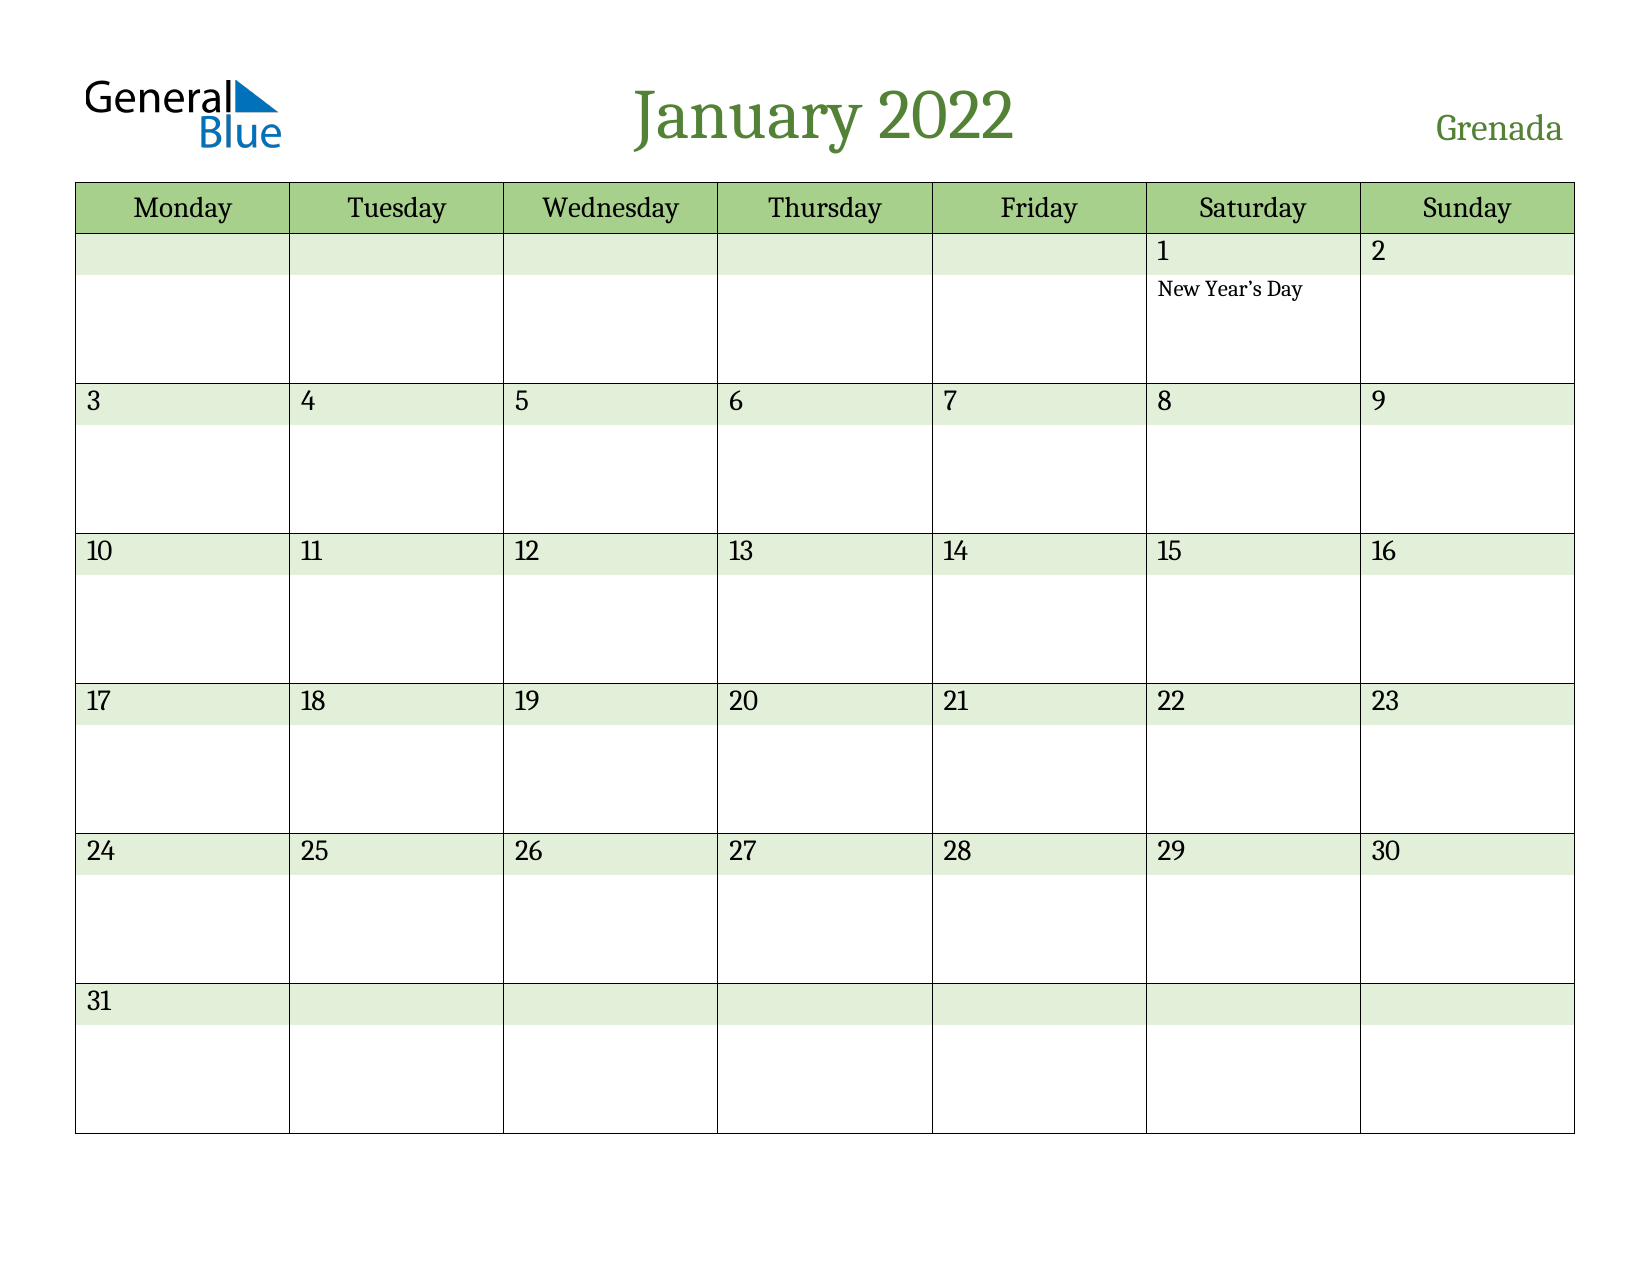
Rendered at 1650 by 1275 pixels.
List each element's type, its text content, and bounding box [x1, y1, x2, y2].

table_cell 20 [718, 684, 932, 725]
table_cell [933, 875, 1146, 983]
table_cell [718, 575, 932, 683]
table_cell [718, 234, 932, 275]
table_cell [290, 234, 503, 275]
table_cell [1361, 425, 1574, 533]
table_cell [718, 875, 932, 983]
table_cell 30 [1361, 834, 1574, 875]
table_cell 19 [504, 684, 717, 725]
table_cell 24 [76, 834, 289, 875]
table_cell 5 [504, 384, 717, 425]
table_cell 16 [1361, 534, 1574, 575]
table_cell [933, 234, 1146, 275]
table_cell [76, 234, 289, 275]
table_cell [718, 275, 932, 383]
table_cell [718, 425, 932, 533]
table_cell Monday [76, 183, 289, 233]
table_cell [933, 575, 1146, 683]
table_cell [718, 725, 932, 833]
table_cell Saturday [1147, 183, 1360, 233]
table_header [76, 75, 503, 182]
table_cell Wednesday [504, 183, 717, 233]
table_cell 15 [1147, 534, 1360, 575]
table_cell [290, 875, 503, 983]
table_cell 7 [933, 384, 1146, 425]
table_cell [1361, 1025, 1574, 1133]
table_cell [504, 725, 717, 833]
table_cell [290, 425, 503, 533]
table_cell 6 [718, 384, 932, 425]
table_cell 23 [1361, 684, 1574, 725]
table_cell [76, 1025, 289, 1133]
table_cell 8 [1147, 384, 1360, 425]
table_cell 3 [76, 384, 289, 425]
table_cell [76, 425, 289, 533]
table_cell [1147, 875, 1360, 983]
table_cell [1361, 875, 1574, 983]
table_cell 14 [933, 534, 1146, 575]
table_cell 25 [290, 834, 503, 875]
table_cell [1147, 725, 1360, 833]
table_cell 18 [290, 684, 503, 725]
table_cell [1147, 1025, 1360, 1133]
table_cell [504, 425, 717, 533]
table_cell [290, 984, 503, 1025]
table_cell [290, 1025, 503, 1133]
table_cell [76, 575, 289, 683]
table_cell [290, 275, 503, 383]
table_cell 31 [76, 984, 289, 1025]
table_cell Thursday [718, 183, 932, 233]
table_cell 10 [76, 534, 289, 575]
table_cell [504, 234, 717, 275]
table_cell [1147, 575, 1360, 683]
table_cell New Year’s Day [1147, 275, 1360, 383]
table_cell [504, 984, 717, 1025]
table_cell 28 [933, 834, 1146, 875]
table_cell Sunday [1361, 183, 1574, 233]
table_header Grenada [1146, 75, 1574, 182]
table_cell Tuesday [290, 183, 503, 233]
table_cell [504, 275, 717, 383]
table_cell 17 [76, 684, 289, 725]
table_cell [1147, 425, 1360, 533]
table_cell [76, 875, 289, 983]
table_cell [504, 1025, 717, 1133]
table_cell [76, 275, 289, 383]
table_cell [933, 1025, 1146, 1133]
table_cell [718, 1025, 932, 1133]
table_cell [1361, 725, 1574, 833]
table_cell [933, 275, 1146, 383]
table_cell 26 [504, 834, 717, 875]
table_cell 11 [290, 534, 503, 575]
table_cell [504, 575, 717, 683]
table_cell [933, 984, 1146, 1025]
table_cell [933, 725, 1146, 833]
table_cell [718, 984, 932, 1025]
table_cell [76, 725, 289, 833]
table_cell [933, 425, 1146, 533]
picture [86, 80, 281, 148]
table_cell 12 [504, 534, 717, 575]
table_cell [1361, 984, 1574, 1025]
table_cell [504, 875, 717, 983]
table_cell [1361, 275, 1574, 383]
table_cell 9 [1361, 384, 1574, 425]
table_cell [290, 725, 503, 833]
table_cell 1 [1147, 234, 1360, 275]
table_cell 29 [1147, 834, 1360, 875]
table_cell 21 [933, 684, 1146, 725]
table_cell 2 [1361, 234, 1574, 275]
table_cell [1147, 984, 1360, 1025]
table_cell Friday [933, 183, 1146, 233]
table_cell 22 [1147, 684, 1360, 725]
table_header January 2022 [504, 75, 1146, 182]
table_cell 4 [290, 384, 503, 425]
table_cell [290, 575, 503, 683]
table_cell 13 [718, 534, 932, 575]
table_cell 27 [718, 834, 932, 875]
table_cell [1361, 575, 1574, 683]
